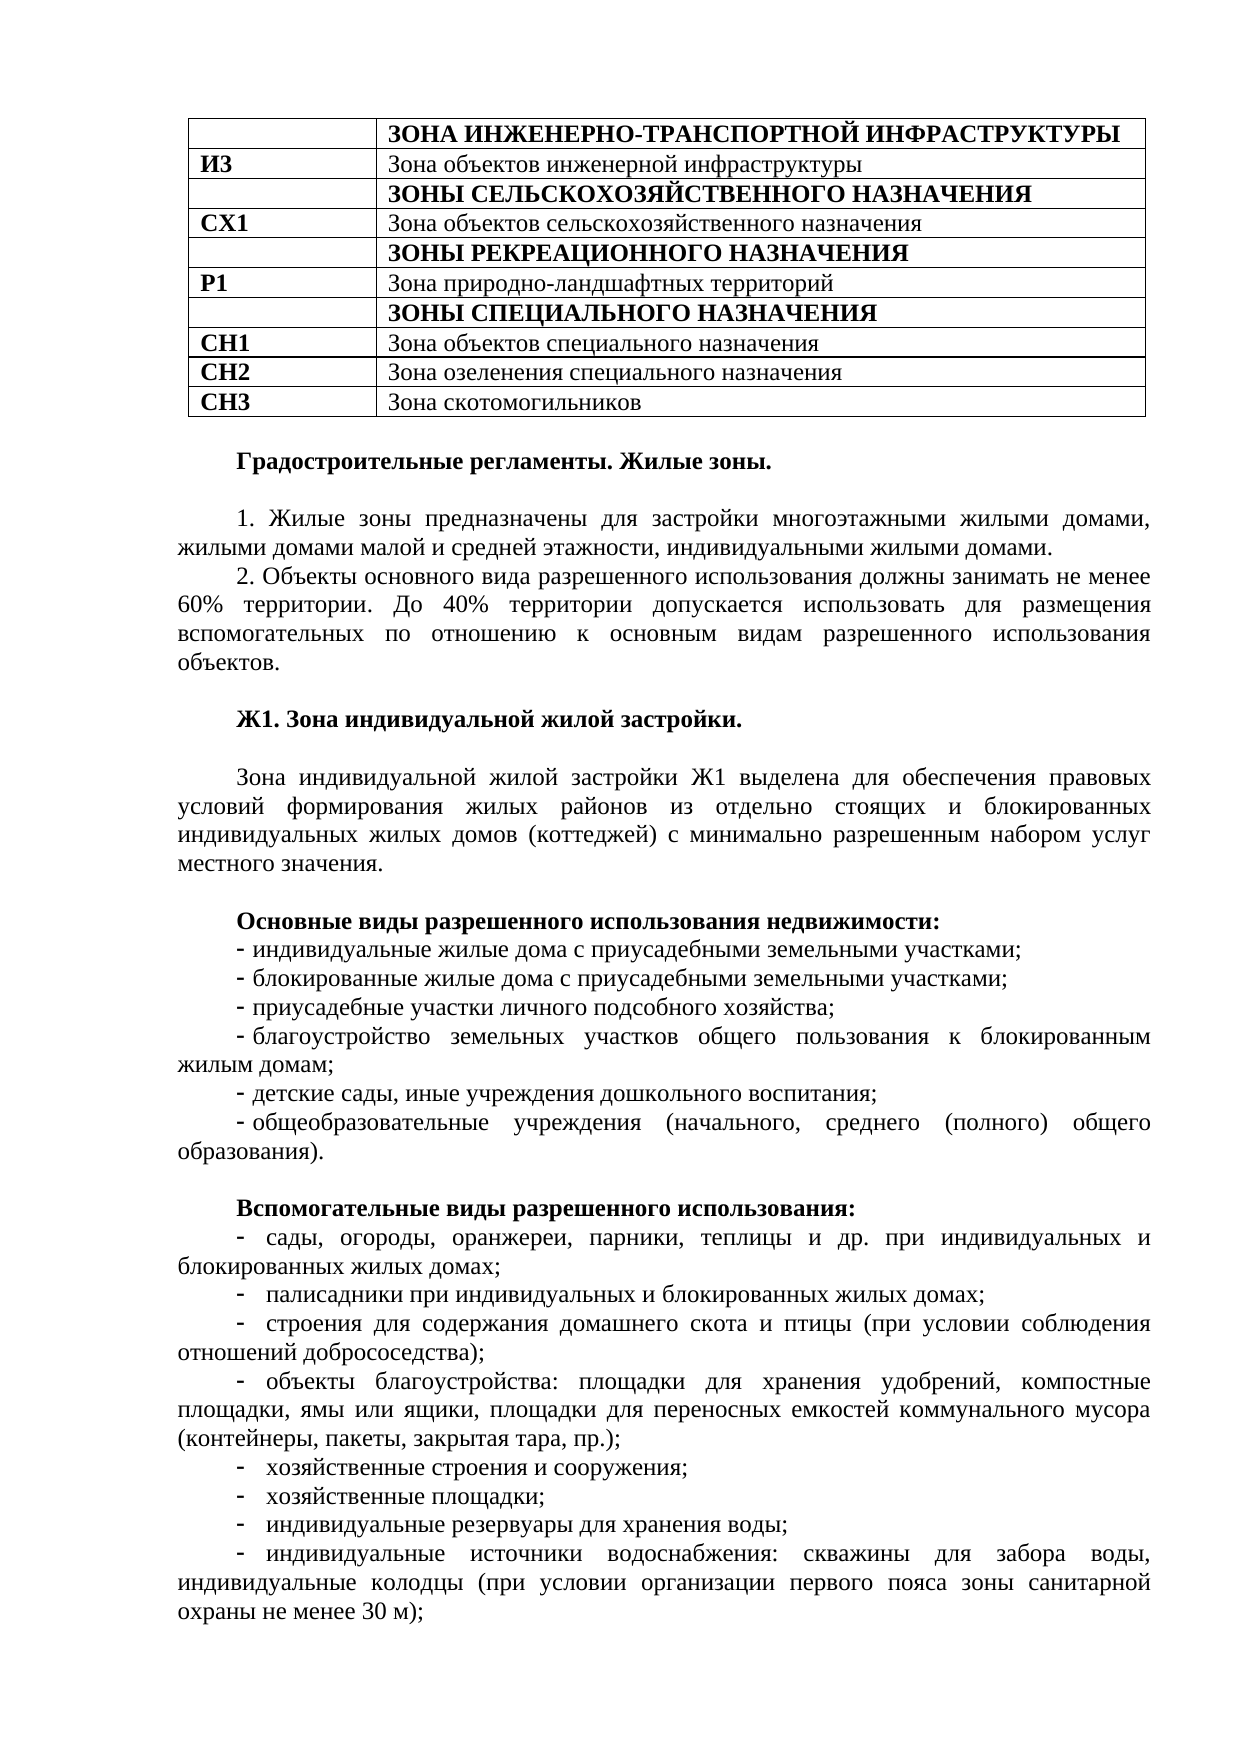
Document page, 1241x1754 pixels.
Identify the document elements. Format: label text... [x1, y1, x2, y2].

table_cell Р1 [189, 268, 376, 297]
table_cell Зона объектов инженерной инфраструктуры [377, 149, 1145, 178]
list общеобразовательные учреждения (начального, среднего (полного) общего образования). [177, 1107, 1152, 1164]
list сады, огороды, оранжереи, парники, теплицы и др. при индивидуальных и блокированных жилых домах; [177, 1222, 1152, 1279]
table_cell [189, 298, 376, 327]
list объекты благоустройства: площадки для хранения удобрений, компостные площадки, ямы или ящики, площадки для переносных емкостей коммунального мусора (контейнеры, пакеты, закрытая тара, пр.); [177, 1366, 1152, 1452]
table_cell ЗОНЫ СПЕЦИАЛЬНОГО НАЗНАЧЕНИЯ [377, 298, 1145, 327]
list индивидуальные источники водоснабжения: скважины для забора воды, индивидуальные колодцы (при условии организации первого пояса зоны санитарной охраны не менее ); [177, 1538, 1152, 1624]
table_cell ЗОНА ИНЖЕНЕРНО-ТРАНСПОРТНОЙ ИНФРАСТРУКТУРЫ [377, 119, 1145, 148]
text 1. Жилые зоны предназначены для застройки многоэтажными жилыми домами, жилыми домами малой и средней этажности, индивидуальными жилыми домами. [177, 503, 1152, 561]
table_cell СН2 [189, 358, 376, 386]
list палисадники при индивидуальных и блокированных жилых домах; [177, 1279, 1152, 1308]
list благоустройство земельных участков общего пользования к блокированным жилым домам; [177, 1021, 1152, 1078]
table_cell Зона объектов специального назначения [377, 328, 1145, 356]
table_cell Зона объектов сельскохозяйственного назначения [377, 209, 1145, 237]
table_cell ЗОНЫ РЕКРЕАЦИОННОГО НАЗНАЧЕНИЯ [377, 238, 1145, 267]
table_cell СН1 [189, 328, 376, 356]
text 2. Объекты основного вида разрешенного использования должны занимать не менее 60% территории. До 40% территории допускается использовать для размещения вспомогательных по отношению к основным видам разрешенного использования объектов. [177, 561, 1152, 676]
table_cell [189, 238, 376, 267]
text Вспомогательные виды разрешенного использования: [177, 1193, 1152, 1222]
list строения для содержания домашнего скота и птицы (при условии соблюдения отношений добрососедства); [177, 1308, 1152, 1366]
text Градостроительные регламенты. Жилые зоны. [177, 446, 1152, 474]
list блокированные жилые дома с приусадебными земельными участками; [177, 963, 1152, 992]
text Ж1. Зона индивидуальной жилой застройки. [177, 704, 1152, 733]
table_cell СН3 [189, 387, 376, 416]
list Зона индивидуальной жилой застройки Ж1 выделена для обеспечения правовых условий формирования жилых районов из отдельно стоящих и блокированных индивидуальных жилых домов (коттеджей) с минимально разрешенным набором услуг местного значения. [177, 762, 1152, 877]
list приусадебные участки личного подсобного хозяйства; [177, 992, 1152, 1021]
table_cell Зона скотомогильников [377, 387, 1145, 416]
table_cell Зона озеленения специального назначения [377, 358, 1145, 386]
table_cell [189, 179, 376, 207]
table_cell И3 [189, 149, 376, 178]
table_cell ЗОНЫ СЕЛЬСКОХОЗЯЙСТВЕННОГО НАЗНАЧЕНИЯ [377, 179, 1145, 207]
list индивидуальные резервуары для хранения воды; [177, 1509, 1152, 1538]
list индивидуальные жилые дома с приусадебными земельными участками; [177, 934, 1152, 963]
table_cell Зона природно-ландшафтных территорий [377, 268, 1145, 297]
list детские сады, иные учреждения дошкольного воспитания; [177, 1078, 1152, 1107]
table_cell [189, 119, 376, 148]
list Основные виды разрешенного использования недвижимости: [177, 906, 1152, 934]
list хозяйственные строения и сооружения; [177, 1452, 1152, 1481]
table_cell СХ1 [189, 209, 376, 237]
list хозяйственные площадки; [177, 1481, 1152, 1509]
